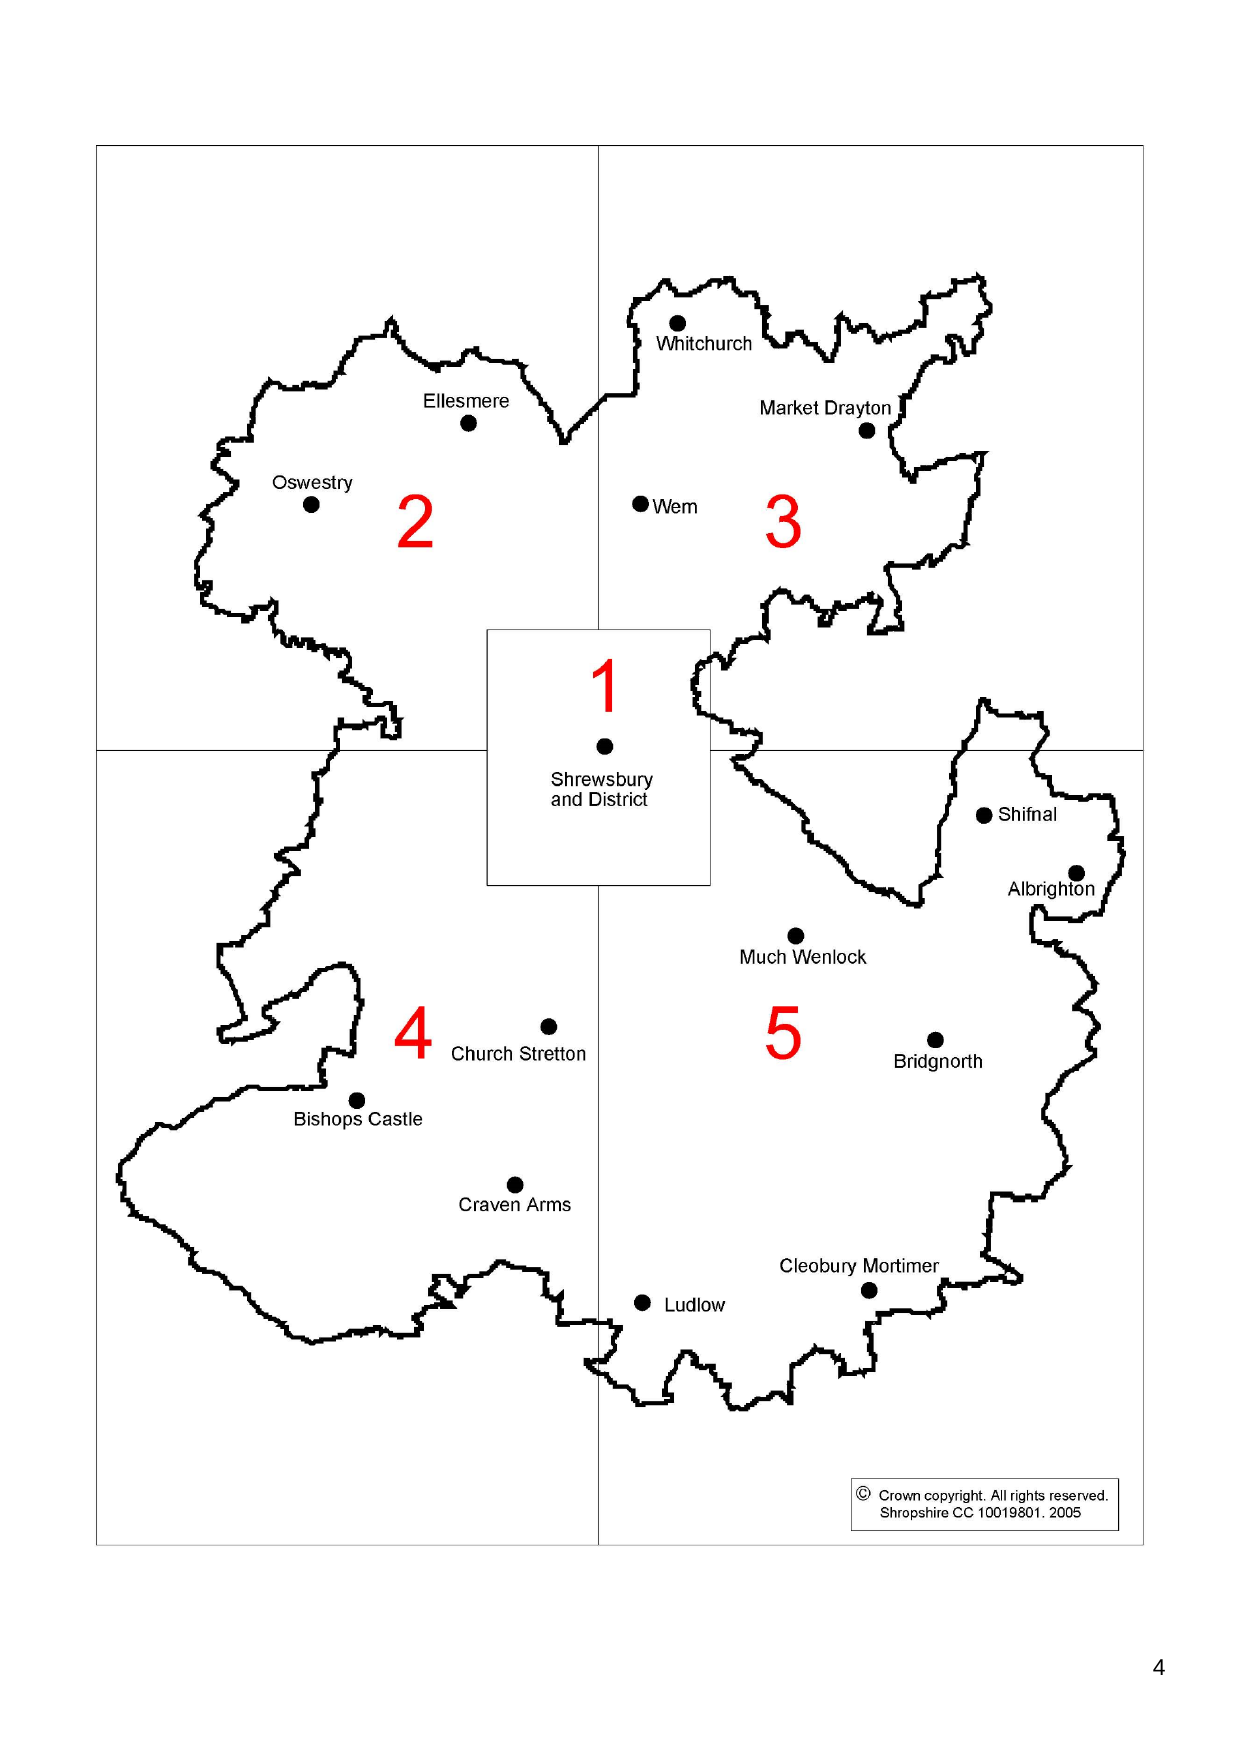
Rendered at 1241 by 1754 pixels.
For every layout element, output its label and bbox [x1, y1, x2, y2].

picture [75, 75, 1165, 1616]
